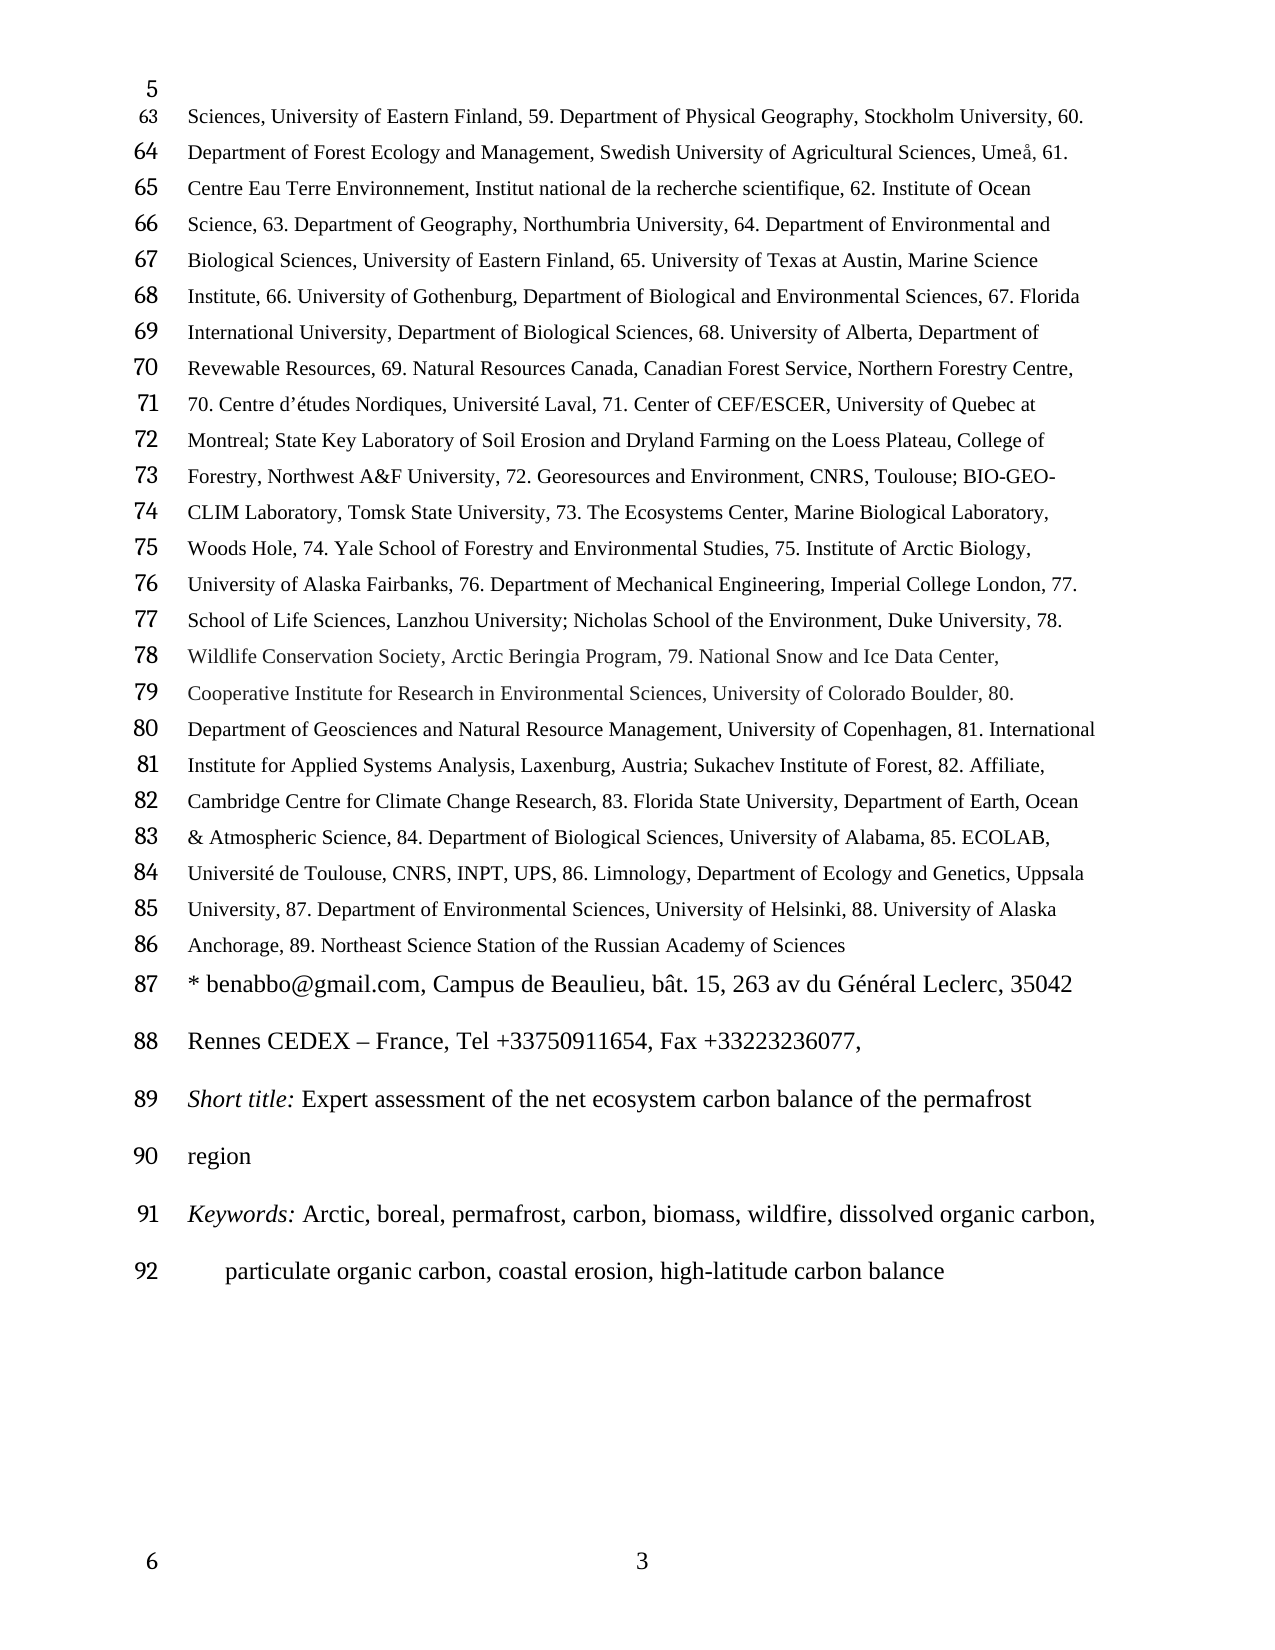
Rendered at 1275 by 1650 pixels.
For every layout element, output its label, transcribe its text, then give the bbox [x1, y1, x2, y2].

text Keywords: Arctic, boreal, permafrost, carbon, biomass, wildfire, dissolved organic carbon, particulate organic carbon, coastal erosion, high-latitude carbon balance [187, 1199, 1096, 1285]
text * benabbo@gmail.com, Campus de Beaulieu, bât. 15, 263 av du Général Leclerc, 35042 Rennes CEDEX – France, Tel +33750911654, Fax +33223236077, [187, 969, 1096, 1055]
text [187, 104, 1096, 957]
text Short title: Expert assessment of the net ecosystem carbon balance of the permafrost region [187, 1084, 1096, 1170]
